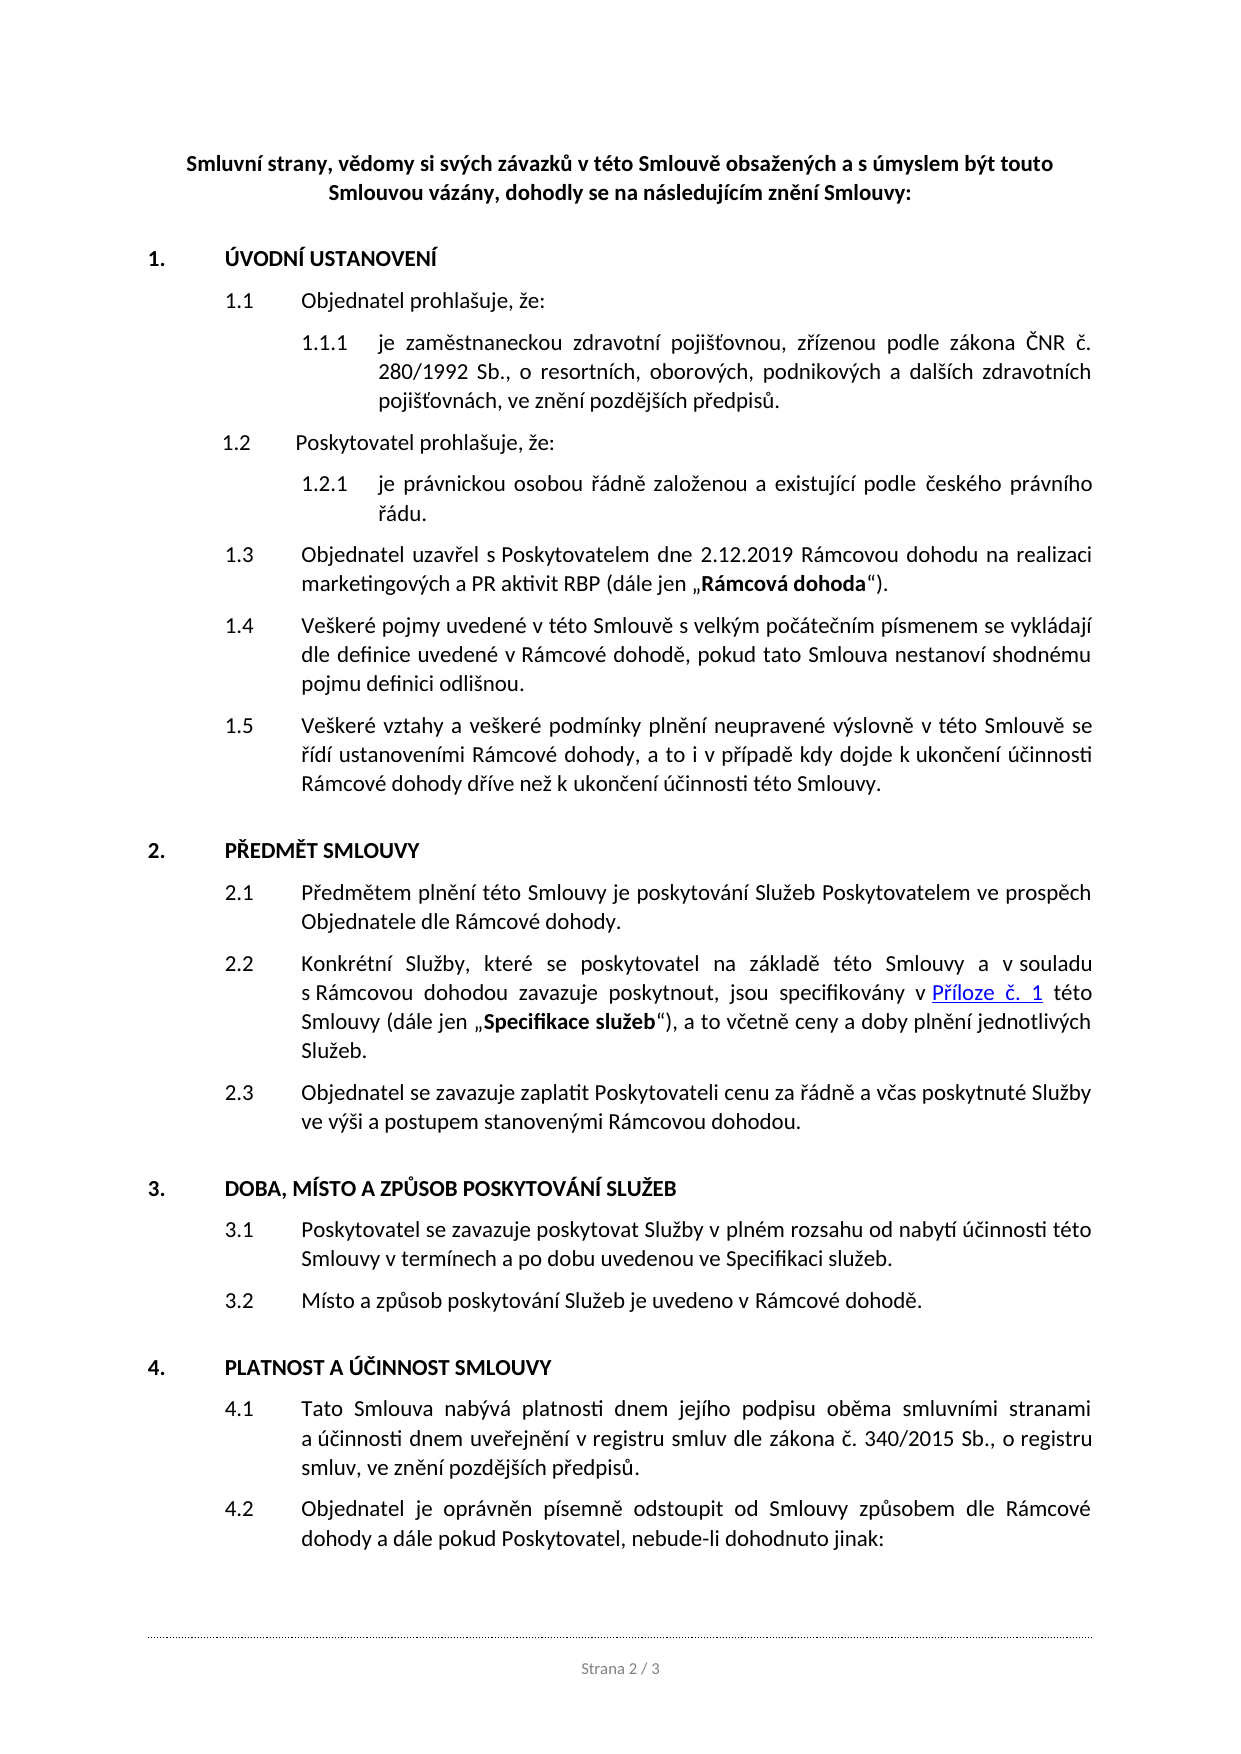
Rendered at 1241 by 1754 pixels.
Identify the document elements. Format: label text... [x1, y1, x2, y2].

text Konkrétní Služby, které se poskytovatel na základě této Smlouvy a v souladu s Rámcovou dohodou zavazuje poskytnout, jsou specifikovány v Příloze č. 1 této Smlouvy (dále jen „Specifikace služeb“), a to včetně ceny a doby plnění jednotlivých Služeb. [224, 948, 1092, 1064]
text Veškeré vztahy a veškeré podmínky plnění neupravené výslovně v této Smlouvě se řídí ustanoveními Rámcové dohody, a to i v případě kdy dojde k ukončení účinnosti Rámcové dohody dříve než k ukončení účinnosti této Smlouvy. [224, 710, 1092, 798]
text Smluvní strany, vědomy si svých závazků v této Smlouvě obsažených a s úmyslem být touto Smlouvou vázány, dohodly se na následujícím znění Smlouvy: [148, 148, 1092, 206]
text Poskytovatel prohlašuje, že: [222, 427, 1092, 456]
text Objednatel je oprávněn písemně odstoupit od Smlouvy způsobem dle Rámcové dohody a dále pokud Poskytovatel, nebude-li dohodnuto jinak: [224, 1493, 1092, 1552]
text Veškeré pojmy uvedené v této Smlouvě s velkým počátečním písmenem se vykládají dle definice uvedené v Rámcové dohodě, pokud tato Smlouva nestanoví shodnému pojmu definici odlišnou. [224, 610, 1092, 698]
text Objednatel uzavřel s Poskytovatelem dne 2.12.2019 Rámcovou dohodu na realizaci marketingových a PR aktivit RBP (dále jen „Rámcová dohoda“). [224, 539, 1092, 598]
text PLATNOST A ÚČINNOST SMLOUVY [148, 1352, 1092, 1381]
text DOBA, MÍSTO A ZPŮSOB POSKYTOVÁNÍ SLUŽEB [148, 1173, 1092, 1202]
list je zaměstnaneckou zdravotní pojišťovnou, zřízenou podle zákona ČNR č. 280/1992 Sb., o resortních, oborových, podnikových a dalších zdravotních pojišťovnách, ve znění pozdějších předpisů. [301, 327, 1092, 414]
text Místo a způsob poskytování Služeb je uvedeno v Rámcové dohodě. [224, 1285, 1092, 1314]
list ÚVODNÍ USTANOVENÍ [148, 243, 1092, 273]
text PŘEDMĚT SMLOUVY [148, 835, 1092, 864]
text Předmětem plnění této Smlouvy je poskytování Služeb Poskytovatelem ve prospěch Objednatele dle Rámcové dohody. [224, 877, 1092, 935]
text Objednatel se zavazuje zaplatit Poskytovateli cenu za řádně a včas poskytnuté Služby ve výši a postupem stanovenými Rámcovou dohodou. [224, 1077, 1092, 1135]
list je právnickou osobou řádně založenou a existující podle českého právního řádu. [301, 468, 1092, 527]
text Tato Smlouva nabývá platnosti dnem jejího podpisu oběma smluvními stranami a účinnosti dnem uveřejnění v registru smluv dle zákona č. 340/2015 Sb., o registru smluv, ve znění pozdějších předpisů. [224, 1393, 1092, 1481]
text Poskytovatel se zavazuje poskytovat Služby v plném rozsahu od nabytí účinnosti této Smlouvy v termínech a po dobu uvedenou ve Specifikaci služeb. [224, 1214, 1092, 1273]
text Objednatel prohlašuje, že: [224, 285, 1092, 314]
